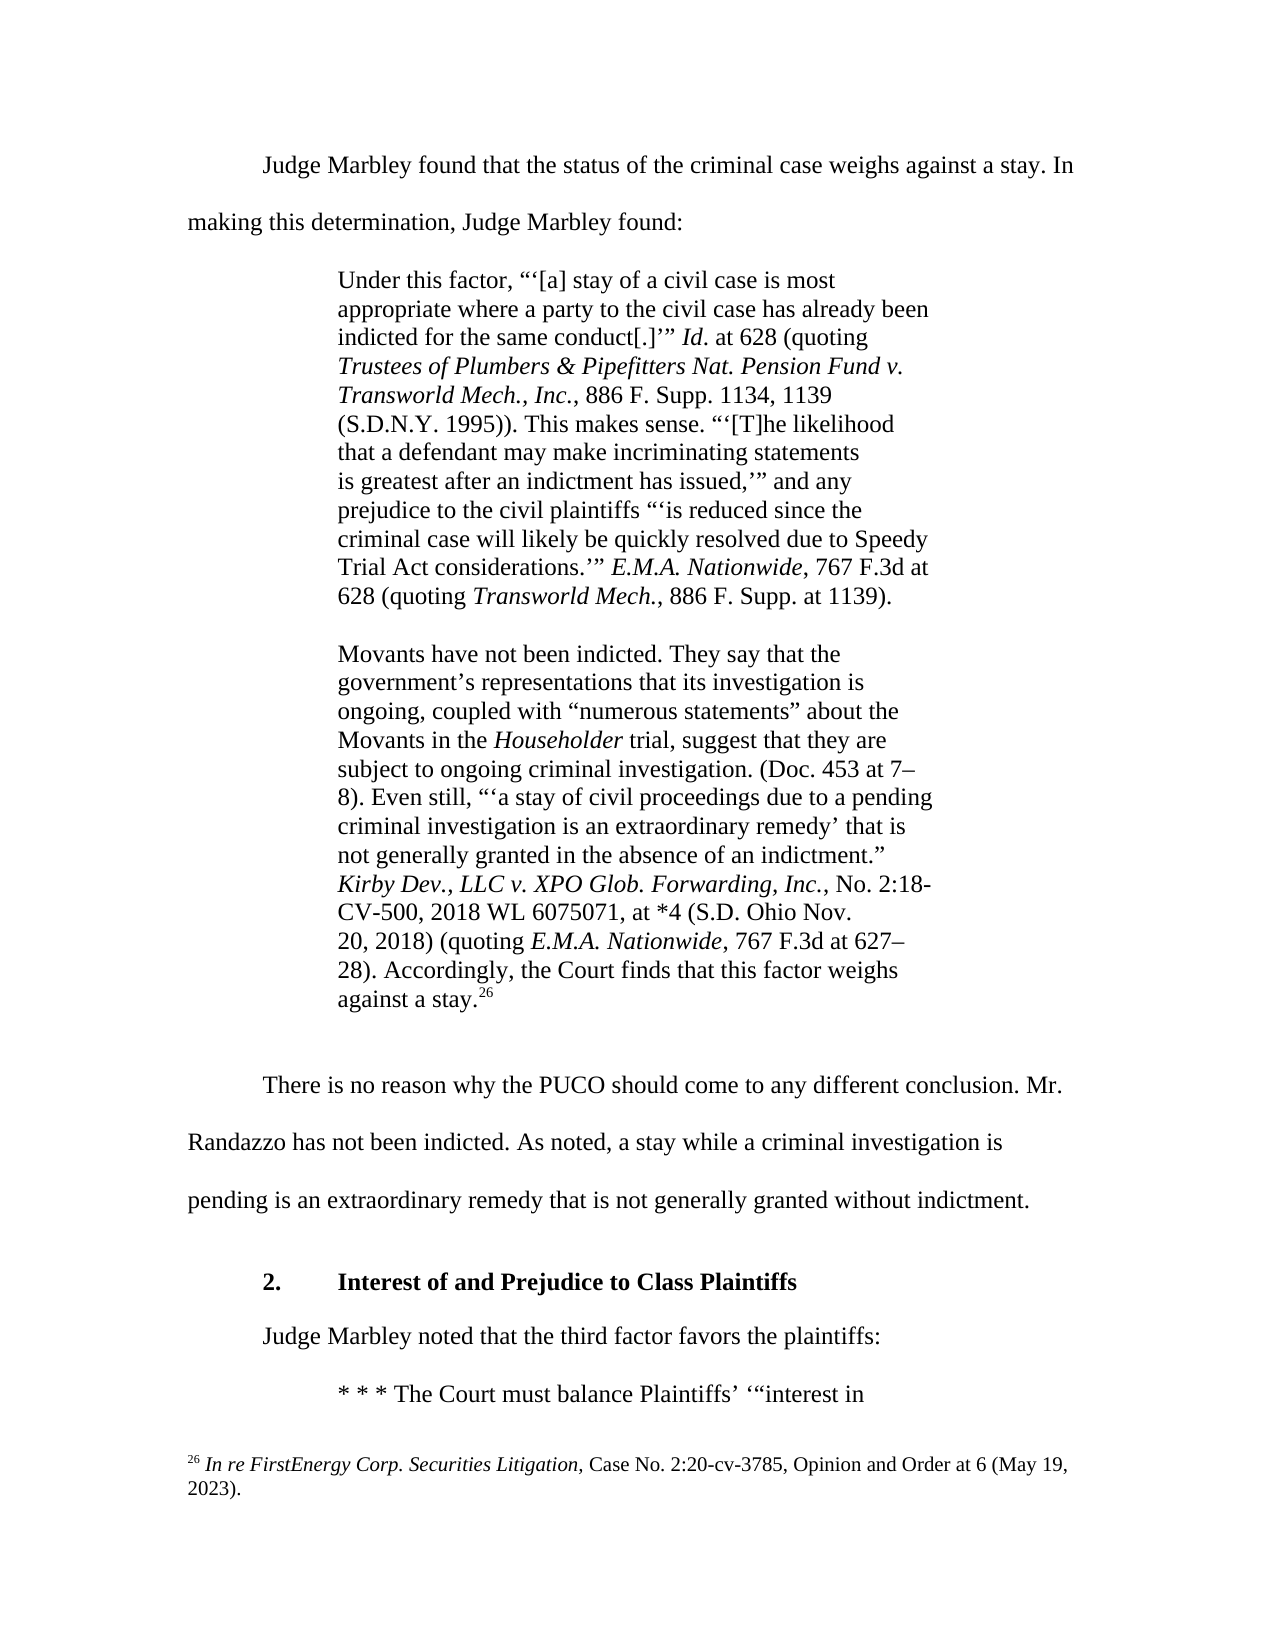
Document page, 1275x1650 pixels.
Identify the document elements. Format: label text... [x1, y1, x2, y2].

text 20, 2018) (quoting E.M.A. Nationwide, 767 F.3d at 627–28). Accordingly, the Court finds that this factor weighs against a stay. [337, 926, 937, 1012]
text Movants have not been indicted. They say that the government’s representations that its investigation is ongoing, coupled with “numerous statements” about the Movants in the Householder trial, suggest that they are subject to ongoing criminal investigation. (Doc. 453 at 7– [337, 639, 937, 782]
list * * * The Court must balance Plaintiffs’ ‘“interest in [337, 1379, 937, 1407]
text is greatest after an indictment has issued,’” and any prejudice to the civil plaintiffs “‘is reduced since the criminal case will likely be quickly resolved due to Speedy Trial Act considerations.’” E.M.A. Nationwide, 767 F.3d at 628 (quoting Transworld Mech., 886 F. Supp. at 1139). [337, 466, 937, 610]
text Under this factor, “‘[a] stay of a civil case is most appropriate where a party to the civil case has already been indicted for the same conduct[.]’” Id. at 628 (quoting Trustees of Plumbers & Pipefitters Nat. Pension Fund v. Transworld Mech., Inc., 886 F. Supp. 1134, 1139 (S.D.N.Y. 1995)). This makes sense. “‘[T]he likelihood that a defendant may make incriminating statements [337, 265, 937, 466]
text There is no reason why the PUCO should come to any different conclusion. Mr. Randazzo has not been indicted. As noted, a stay while a criminal investigation is pending is an extraordinary remedy that is not generally granted without indictment. [187, 1070, 1087, 1214]
subtitle 2. Interest of and Prejudice to Class Plaintiffs [262, 1267, 1087, 1296]
text Judge Marbley noted that the third factor favors the plaintiffs: [225, 1321, 1087, 1350]
text Judge Marbley found that the status of the criminal case weighs against a stay. In making this determination, Judge Marbley found: [187, 150, 1087, 236]
text 8). Even still, “‘a stay of civil proceedings due to a pending criminal investigation is an extraordinary remedy’ that is not generally granted in the absence of an indictment.” Kirby Dev., LLC v. XPO Glob. Forwarding, Inc., No. 2:18-CV-500, 2018 WL 6075071, at *4 (S.D. Ohio Nov. [337, 782, 937, 926]
